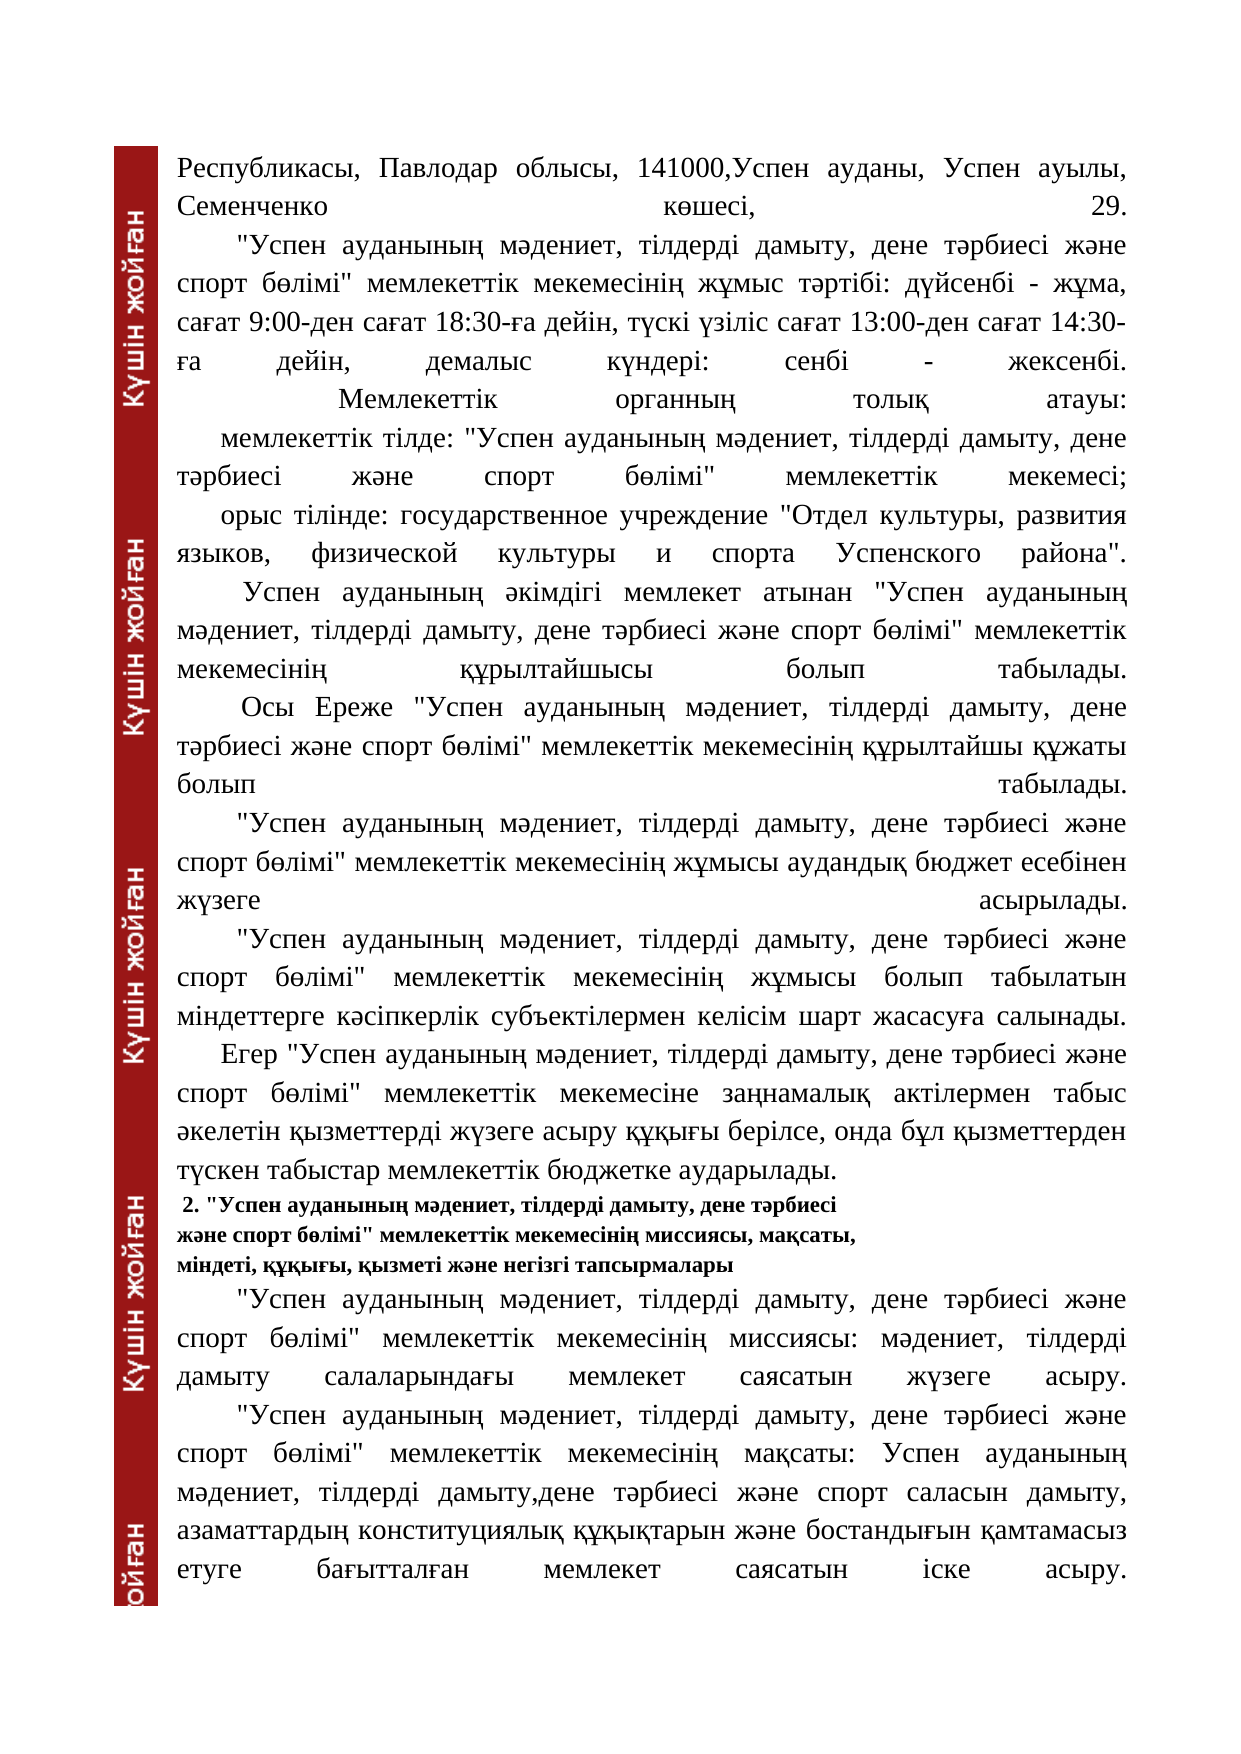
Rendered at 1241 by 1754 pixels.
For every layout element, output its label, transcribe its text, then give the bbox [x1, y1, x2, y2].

text 2. "Успен ауданының мәдениет, тілдерді дамыту, дене тәрбиесі және спорт бөлімі" мемлекеттік мекемесінің миссиясы, мақсаты, міндеті, құқығы, қызметі және негізгі тапсырмалары [112, 1191, 1128, 1277]
picture [114, 1186, 158, 1191]
picture [114, 1277, 158, 1281]
picture [114, 1584, 158, 1606]
picture [114, 146, 158, 150]
